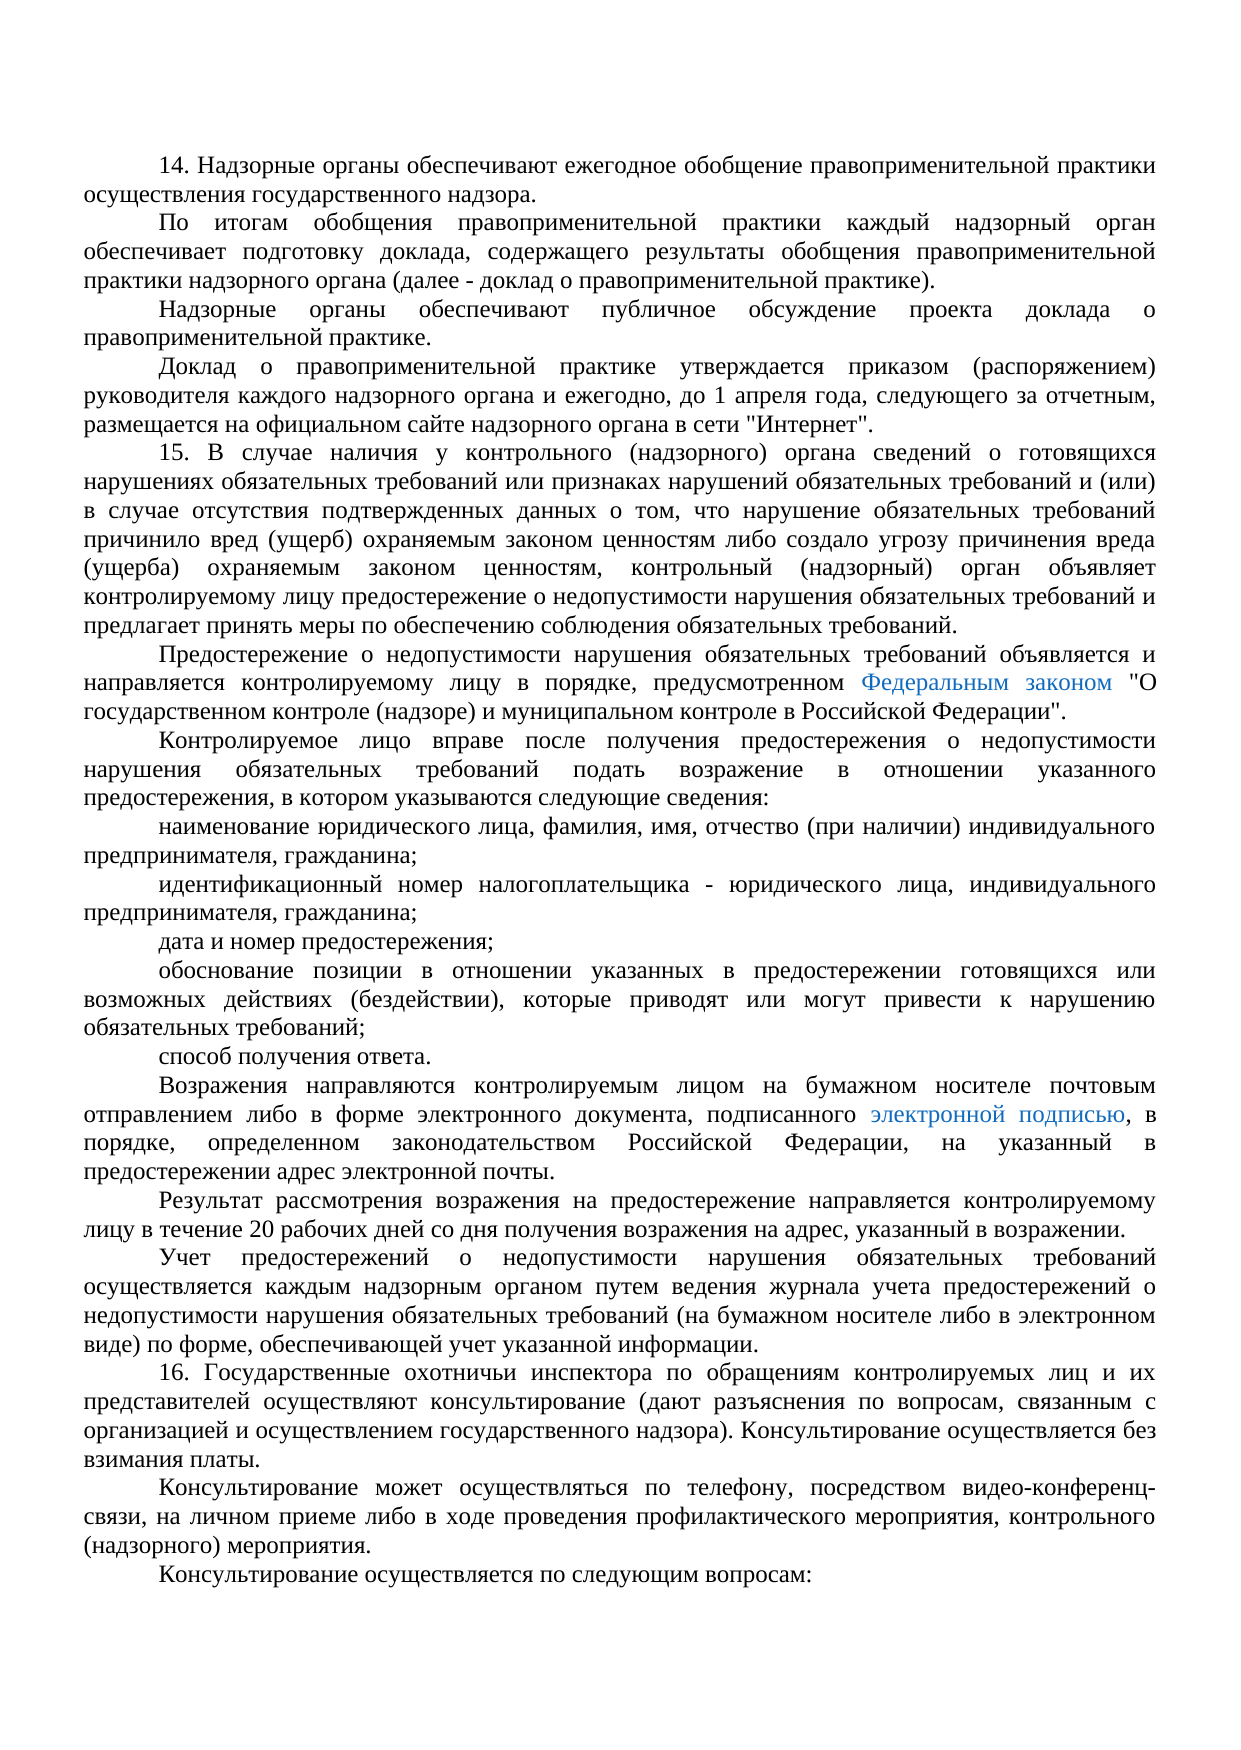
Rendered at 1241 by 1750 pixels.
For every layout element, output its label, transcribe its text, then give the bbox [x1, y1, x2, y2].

text Доклад о правоприменительной практике утверждается приказом (распоряжением) руководителя каждого надзорного органа и ежегодно, до 1 апреля года, следующего за отчетным, размещается на официальном сайте надзорного органа в сети "Интернет". [83, 351, 1157, 437]
text По итогам обобщения правоприменительной практики каждый надзорный орган обеспечивает подготовку доклада, содержащего результаты обобщения правоприменительной практики надзорного органа (далее - доклад о правоприменительной практике). [83, 207, 1157, 294]
text 15. В случае наличия у контрольного (надзорного) органа сведений о готовящихся нарушениях обязательных требований или признаках нарушений обязательных требований и (или) в случае отсутствия подтвержденных данных о том, что нарушение обязательных требований причинило вред (ущерб) охраняемым законом ценностям либо создало угрозу причинения вреда (ущерба) охраняемым законом ценностям, контрольный (надзорный) орган объявляет контролируемому лицу предостережение о недопустимости нарушения обязательных требований и предлагает принять меры по обеспечению соблюдения обязательных требований. [83, 437, 1157, 639]
text 16. Государственные охотничьи инспектора по обращениям контролируемых лиц и их представителей осуществляют консультирование (дают разъяснения по вопросам, связанным с организацией и осуществлением государственного надзора). Консультирование осуществляется без взимания платы. [83, 1357, 1157, 1472]
text наименование юридического лица, фамилия, имя, отчество (при наличии) индивидуального предпринимателя, гражданина; [83, 811, 1157, 869]
text идентификационный номер налогоплательщика - юридического лица, индивидуального предпринимателя, гражданина; [83, 869, 1157, 926]
text Консультирование может осуществляться по телефону, посредством видео-конференц-связи, на личном приеме либо в ходе проведения профилактического мероприятия, контрольного (надзорного) мероприятия. [83, 1472, 1157, 1559]
text Результат рассмотрения возражения на предостережение направляется контролируемому лицу в течение 20 рабочих дней со дня получения возражения на адрес, указанный в возражении. [83, 1185, 1157, 1242]
text способ получения ответа. [83, 1041, 1157, 1070]
text Возражения направляются контролируемым лицом на бумажном носителе почтовым отправлением либо в форме электронного документа, подписанного электронной подписью, в порядке, определенном законодательством Российской Федерации, на указанный в предостережении адрес электронной почты. [83, 1070, 1157, 1185]
text обоснование позиции в отношении указанных в предостережении готовящихся или возможных действиях (бездействии), которые приводят или могут привести к нарушению обязательных требований; [83, 955, 1157, 1041]
text Надзорные органы обеспечивают публичное обсуждение проекта доклада о правоприменительной практике. [83, 294, 1157, 351]
text дата и номер предостережения; [83, 926, 1157, 955]
text Консультирование осуществляется по следующим вопросам: [83, 1559, 1157, 1587]
text Предостережение о недопустимости нарушения обязательных требований объявляется и направляется контролируемому лицу в порядке, предусмотренном Федеральным законом "О государственном контроле (надзоре) и муниципальном контроле в Российской Федерации". [83, 639, 1157, 725]
text 14. Надзорные органы обеспечивают ежегодное обобщение правоприменительной практики осуществления государственного надзора. [83, 150, 1157, 207]
text Учет предостережений о недопустимости нарушения обязательных требований осуществляется каждым надзорным органом путем ведения журнала учета предостережений о недопустимости нарушения обязательных требований (на бумажном носителе либо в электронном виде) по форме, обеспечивающей учет указанной информации. [83, 1242, 1157, 1357]
text Контролируемое лицо вправе после получения предостережения о недопустимости нарушения обязательных требований подать возражение в отношении указанного предостережения, в котором указываются следующие сведения: [83, 725, 1157, 811]
